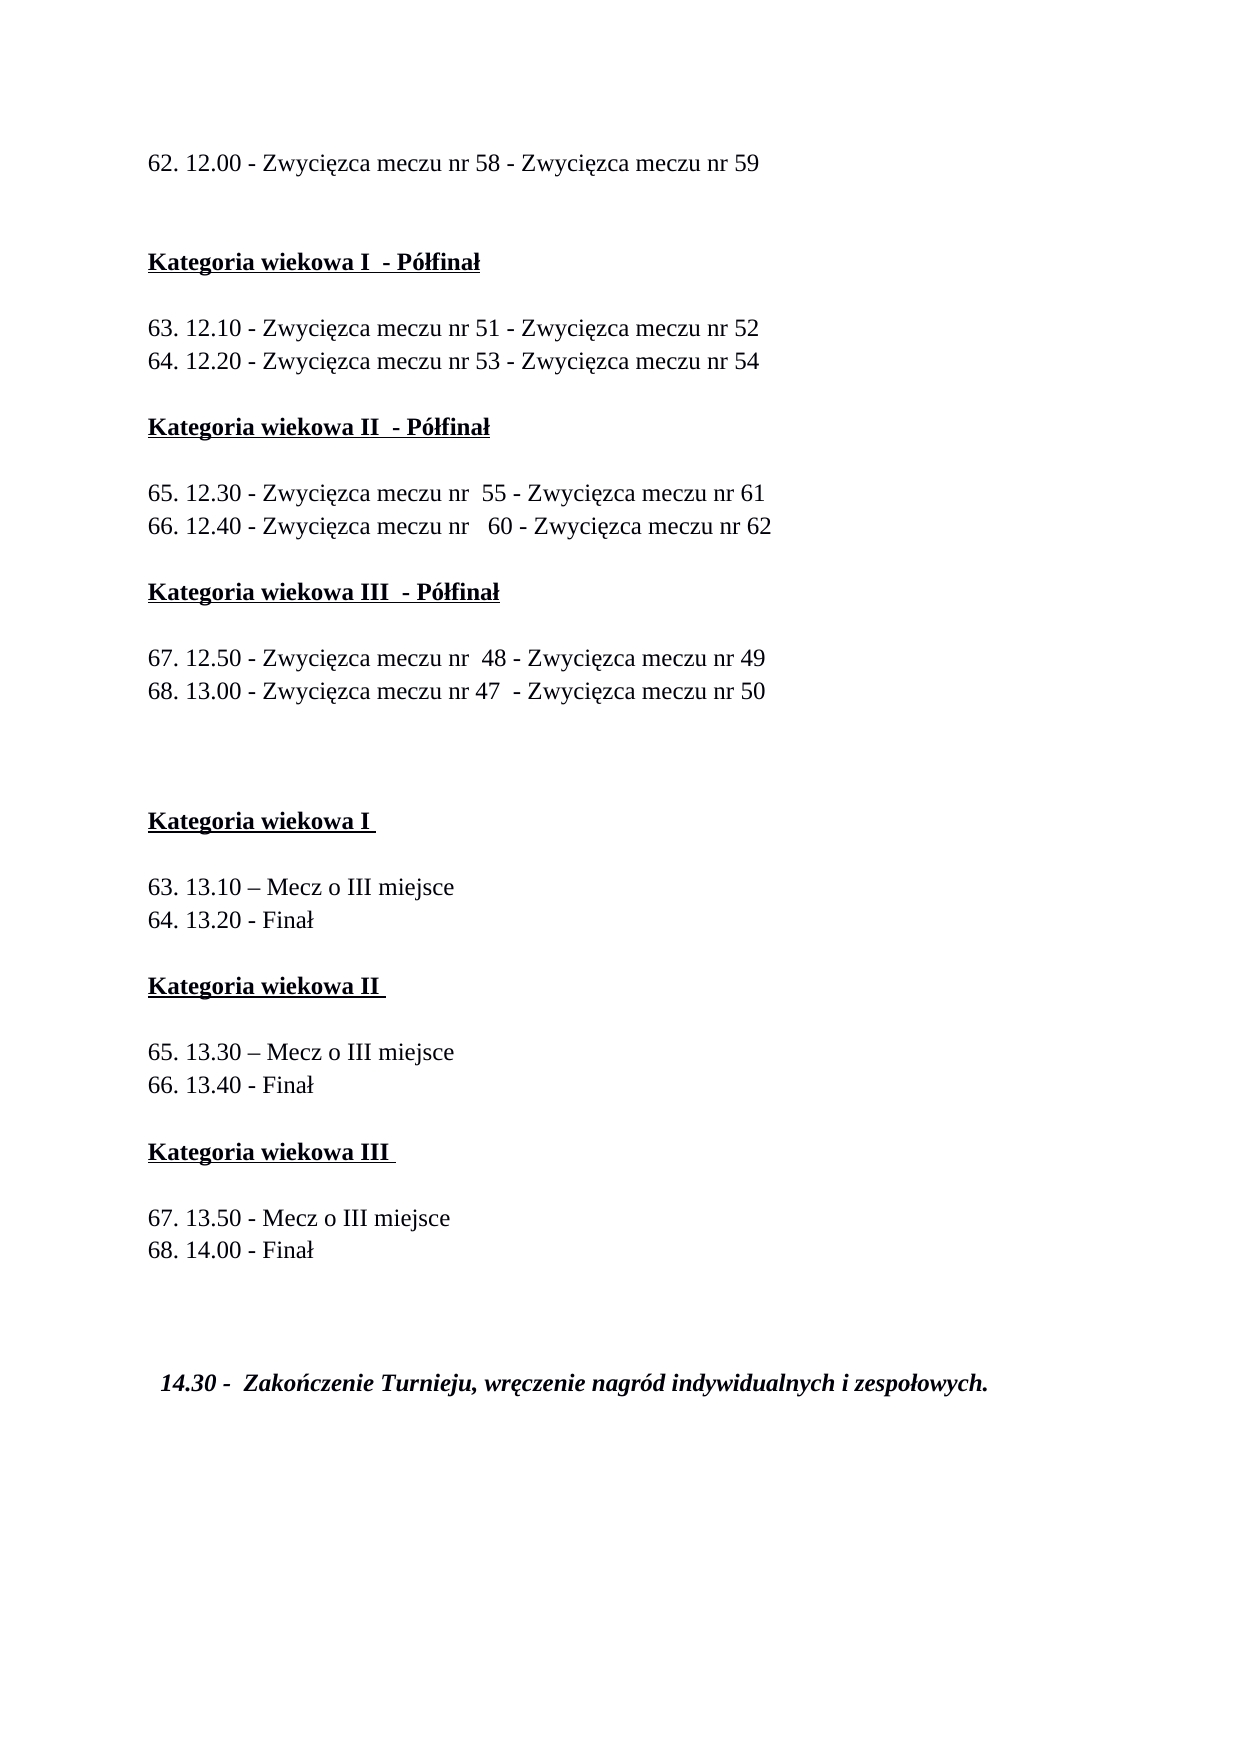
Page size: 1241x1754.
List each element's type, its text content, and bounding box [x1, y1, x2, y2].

text 62. 12.00 - Zwycięzca meczu nr 58 - Zwycięzca meczu nr 59 [148, 148, 1093, 176]
text Kategoria wiekowa III - Półfinał [148, 577, 1093, 606]
text 66. 13.40 - Finał [148, 1071, 1093, 1099]
text Kategoria wiekowa I - Półfinał [148, 247, 1093, 275]
text 14.30 - Zakończenie Turnieju, wręczenie nagród indywidualnych i zespołowych. [148, 1368, 1093, 1396]
text Kategoria wiekowa II - Półfinał [148, 412, 1093, 441]
text 64. 12.20 - Zwycięzca meczu nr 53 - Zwycięzca meczu nr 54 [148, 346, 1093, 374]
text 63. 12.10 - Zwycięzca meczu nr 51 - Zwycięzca meczu nr 52 [148, 313, 1093, 341]
text Kategoria wiekowa I [148, 806, 1093, 835]
text 63. 13.10 – Mecz o III miejsce [148, 872, 1093, 901]
text 68. 13.00 - Zwycięzca meczu nr 47 - Zwycięzca meczu nr 50 [148, 676, 1093, 705]
text 66. 12.40 - Zwycięzca meczu nr 60 - Zwycięzca meczu nr 62 [148, 511, 1093, 539]
text 65. 12.30 - Zwycięzca meczu nr 55 - Zwycięzca meczu nr 61 [148, 478, 1093, 507]
text 67. 12.50 - Zwycięzca meczu nr 48 - Zwycięzca meczu nr 49 [148, 643, 1093, 672]
text Kategoria wiekowa II [148, 971, 1093, 1000]
text 68. 14.00 - Finał [148, 1236, 1093, 1264]
text 65. 13.30 – Mecz o III miejsce [148, 1037, 1093, 1066]
text 67. 13.50 - Mecz o III miejsce [148, 1203, 1093, 1231]
text 64. 13.20 - Finał [148, 905, 1093, 934]
text Kategoria wiekowa III [148, 1137, 1093, 1165]
